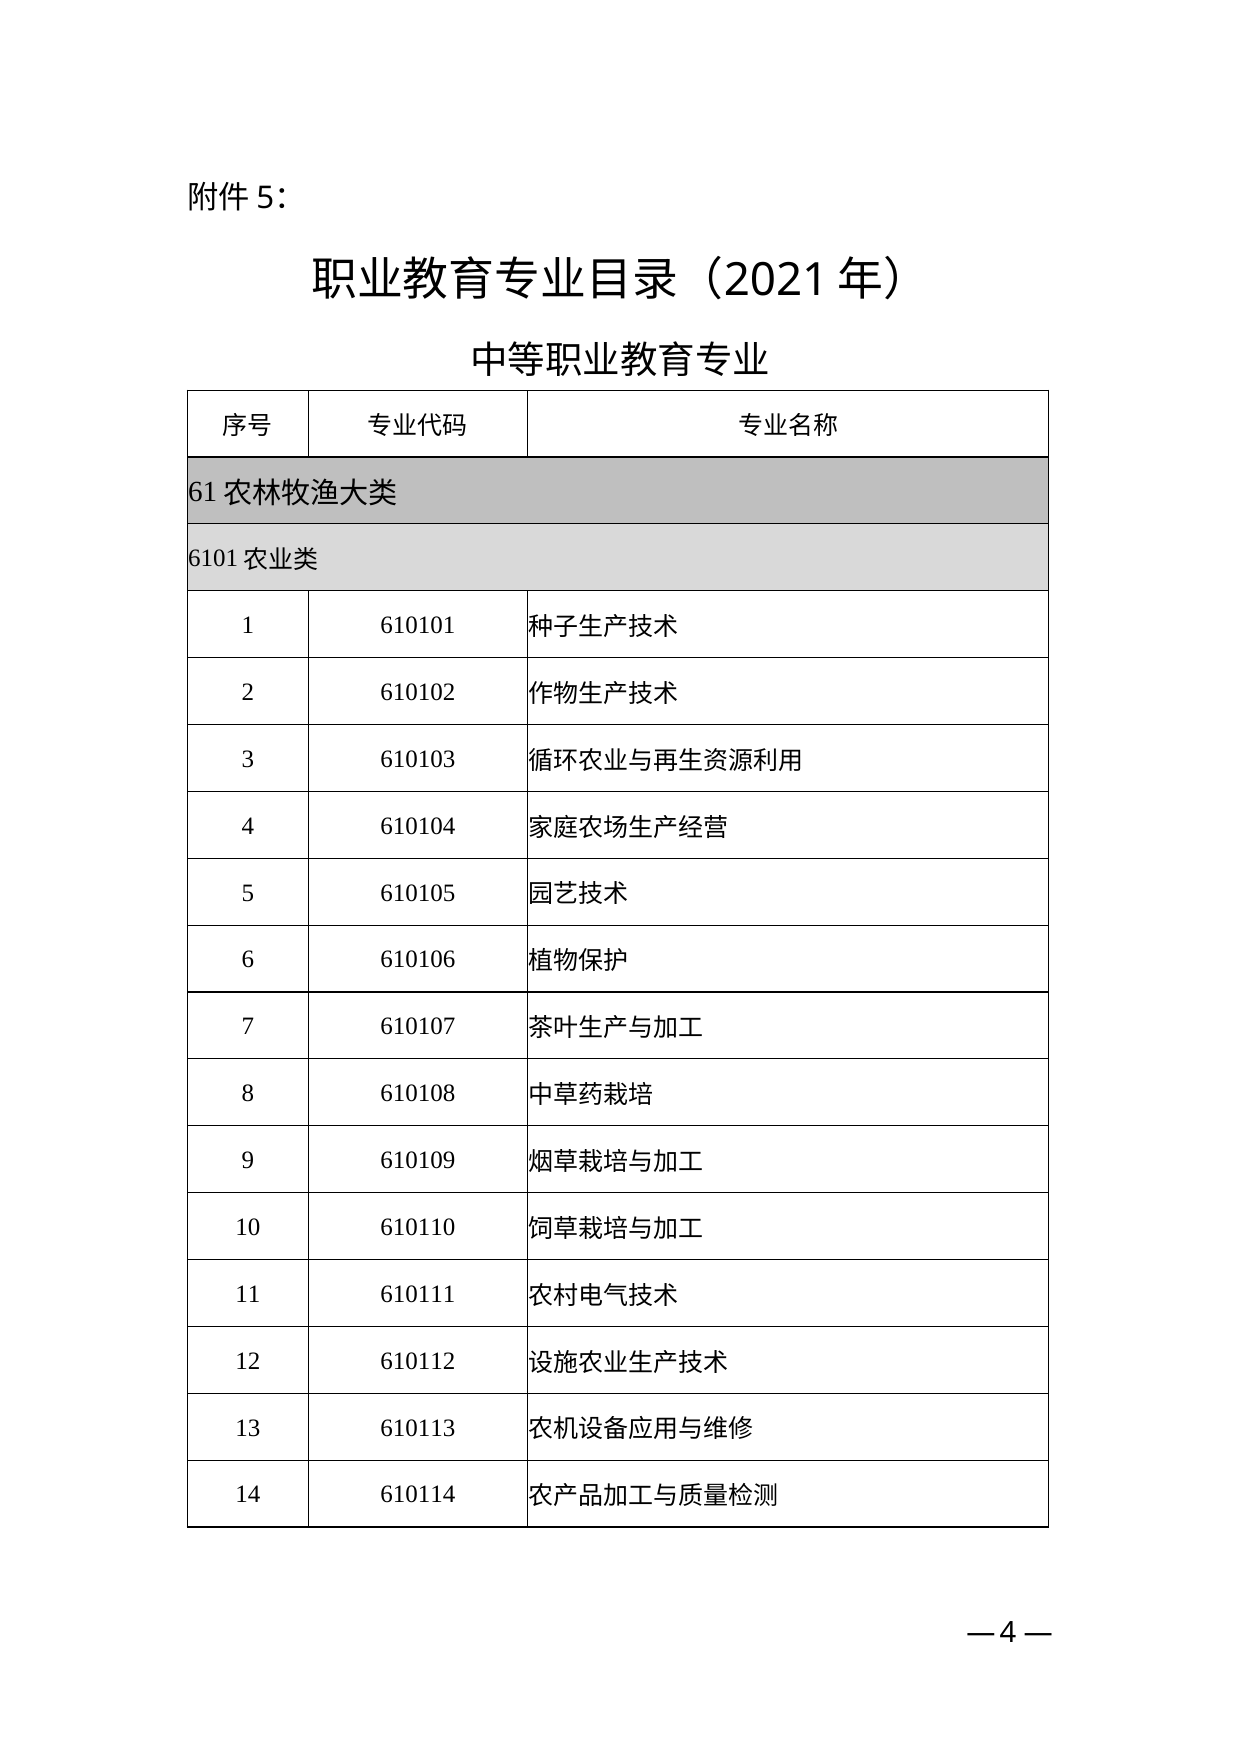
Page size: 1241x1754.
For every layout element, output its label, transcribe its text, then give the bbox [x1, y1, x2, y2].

table_cell 2 [188, 658, 308, 724]
table_cell 烟草栽培与加工 [528, 1126, 1048, 1192]
table_cell 4 [188, 792, 308, 858]
table_header 专业代码 [309, 391, 527, 456]
table_cell 循环农业与再生资源利用 [528, 725, 1048, 791]
table_cell 种子生产技术 [528, 591, 1048, 657]
table_cell 610114 [309, 1461, 527, 1526]
text 附件5： [187, 162, 1053, 227]
table_cell 610108 [309, 1059, 527, 1125]
table_cell 5 [188, 859, 308, 924]
table_cell 农村电气技术 [528, 1260, 1048, 1326]
table_cell 10 [188, 1193, 308, 1259]
table_cell 610112 [309, 1327, 527, 1393]
table_cell 作物生产技术 [528, 658, 1048, 724]
table_cell 设施农业生产技术 [528, 1327, 1048, 1393]
table_cell 植物保护 [528, 926, 1048, 991]
table_cell 9 [188, 1126, 308, 1192]
table_header 专业名称 [528, 391, 1048, 456]
table_cell 6101农业类 [188, 524, 1048, 590]
table_cell 610101 [309, 591, 527, 657]
table_cell 610113 [309, 1394, 527, 1459]
table_cell 610102 [309, 658, 527, 724]
text 职业教育专业目录（2021年） [187, 227, 1053, 324]
table_cell 13 [188, 1394, 308, 1459]
table_cell 610111 [309, 1260, 527, 1326]
table_cell 610105 [309, 859, 527, 924]
table_cell 610103 [309, 725, 527, 791]
table_cell 3 [188, 725, 308, 791]
table_header 序号 [188, 391, 308, 456]
text 中等职业教育专业 [187, 324, 1053, 389]
table_cell 610109 [309, 1126, 527, 1192]
table_cell 家庭农场生产经营 [528, 792, 1048, 858]
table_cell 1 [188, 591, 308, 657]
table_cell 610104 [309, 792, 527, 858]
table_cell 饲草栽培与加工 [528, 1193, 1048, 1259]
table_cell 6 [188, 926, 308, 991]
table_cell 农机设备应用与维修 [528, 1394, 1048, 1459]
table_cell 8 [188, 1059, 308, 1125]
table_cell 61农林牧渔大类 [188, 458, 1048, 523]
table_cell 园艺技术 [528, 859, 1048, 924]
table_cell 农产品加工与质量检测 [528, 1461, 1048, 1526]
table_cell 12 [188, 1327, 308, 1393]
table_cell 茶叶生产与加工 [528, 993, 1048, 1058]
table_cell 中草药栽培 [528, 1059, 1048, 1125]
table_cell 610107 [309, 993, 527, 1058]
table_cell 11 [188, 1260, 308, 1326]
table_cell 610110 [309, 1193, 527, 1259]
table_cell 7 [188, 993, 308, 1058]
table_cell 14 [188, 1461, 308, 1526]
table_cell 610106 [309, 926, 527, 991]
